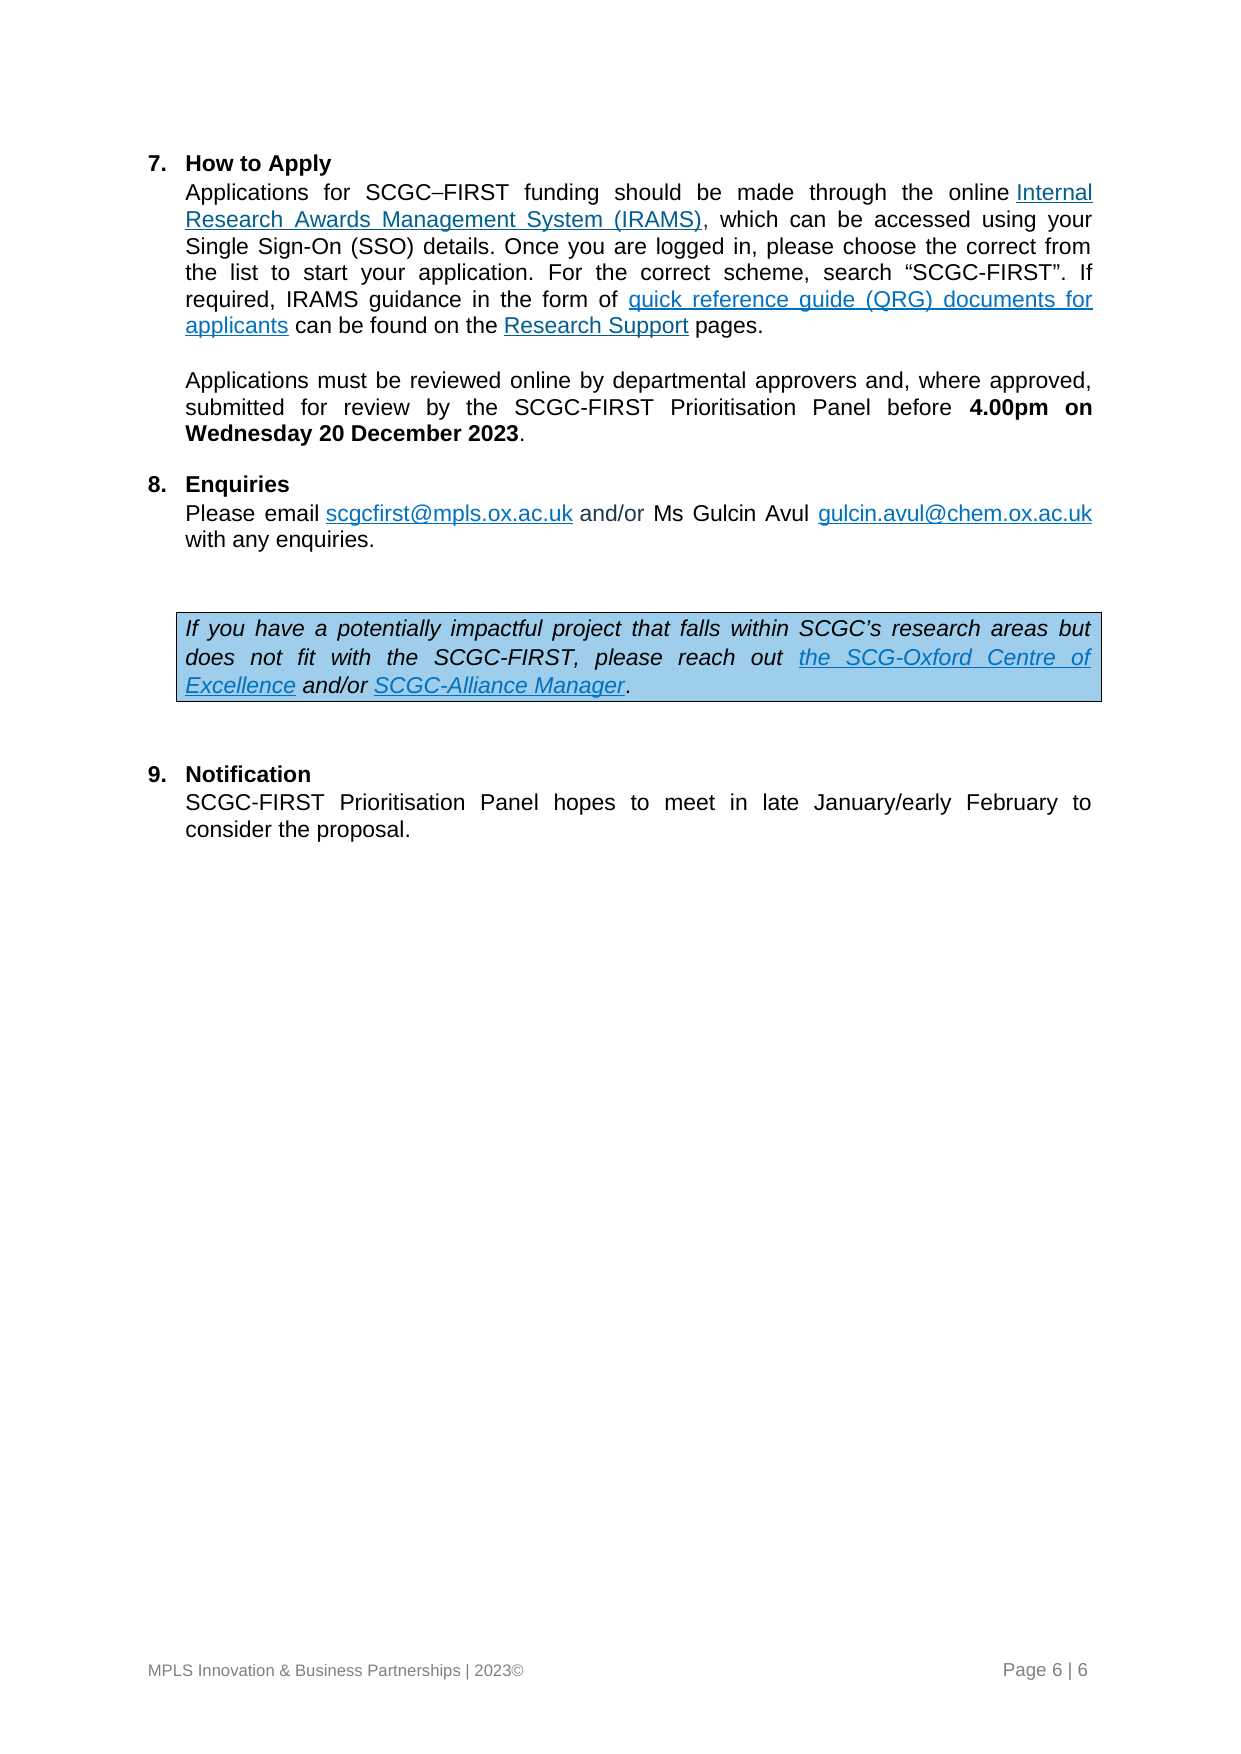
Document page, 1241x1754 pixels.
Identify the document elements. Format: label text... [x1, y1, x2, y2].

text Applications for SCGC─FIRST funding should be made through the online Internal Research Awards Management System (IRAMS), which can be accessed using your Single Sign-On (SSO) details. Once you are logged in, please choose the correct from the list to start your application. For the correct scheme, search “SCGC-FIRST”. If required, IRAMS guidance in the form of quick reference guide (QRG) documents for applicants can be found on the Research Support pages. [185, 178, 1093, 338]
text SCGC-FIRST Prioritisation Panel hopes to meet in late January/early February to consider the proposal. [185, 788, 1093, 842]
subtitle How to Apply [148, 150, 1093, 176]
list Notification [148, 761, 1093, 788]
text Applications must be reviewed online by departmental approvers and, where approved, submitted for review by the SCGC-FIRST Prioritisation Panel before 4.00pm on Wednesday 20 December 2023. [185, 367, 1093, 446]
text Please email scgcfirst@mpls.ox.ac.uk and/or Ms Gulcin Avul gulcin.avul@chem.ox.ac.uk with any enquiries. [185, 500, 1093, 553]
subtitle Enquiries [148, 471, 1093, 498]
text If you have a potentially impactful project that falls within SCGC’s research areas but does not fit with the SCGC-FIRST, please reach out the SCG-Oxford Centre of Excellence and/or SCGC-Alliance Manager. [177, 613, 1101, 701]
